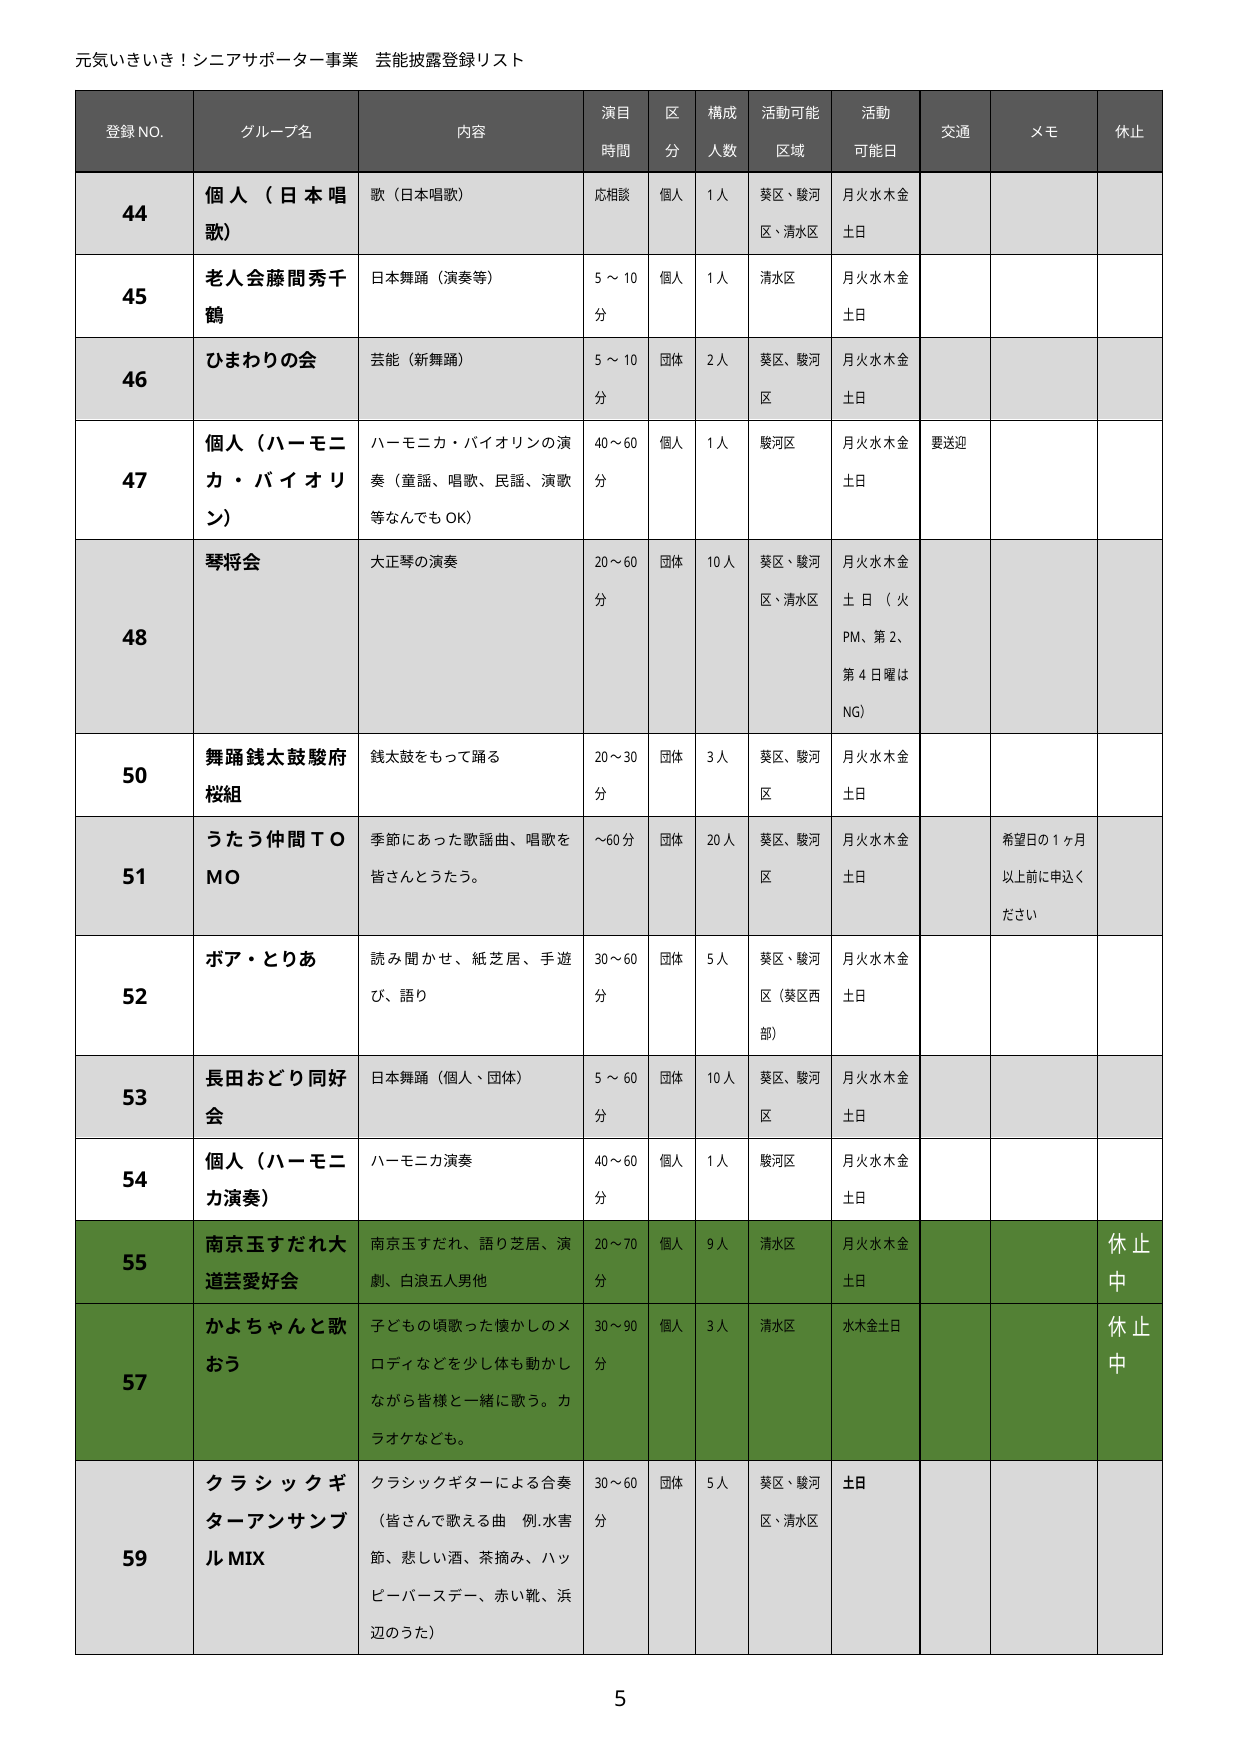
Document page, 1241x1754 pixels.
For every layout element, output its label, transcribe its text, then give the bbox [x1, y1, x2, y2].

table_cell 月火水木金土日 [832, 338, 919, 419]
table_cell 団体 [649, 540, 695, 733]
table_cell 44 [76, 173, 193, 254]
table_cell 休止中 [1098, 1304, 1162, 1460]
table_cell 40～60分 [584, 1139, 648, 1220]
table_cell ひまわりの会 [194, 338, 358, 419]
table_cell 59 [76, 1461, 193, 1654]
table_cell 30～60分 [584, 1461, 648, 1654]
table_cell 月火水木金土日 [832, 173, 919, 254]
table_cell 3人 [696, 734, 748, 816]
table_cell 20～60分 [584, 540, 648, 733]
table_cell 5～60分 [584, 1056, 648, 1137]
table_cell 個人（ハーモニカ演奏） [194, 1139, 358, 1220]
table_header メモ [991, 91, 1097, 171]
table_header 活動 可能日 [832, 91, 919, 171]
table_cell 希望日の1ヶ月以上前に申込ください [991, 817, 1097, 935]
table_cell 個人 [649, 255, 695, 337]
table_cell [921, 1056, 990, 1137]
table_cell かよちゃんと歌おう [194, 1304, 358, 1460]
table_cell 葵区、駿河区 [749, 1056, 831, 1137]
table_cell 読み聞かせ、紙芝居、手遊び、語り [359, 936, 583, 1055]
table_cell 20～30分 [584, 734, 648, 816]
table_cell 清水区 [749, 255, 831, 337]
table_cell 個人 [649, 1139, 695, 1220]
table_cell 葵区、駿河区、清水区 [749, 540, 831, 733]
table_cell [1098, 421, 1162, 539]
table_cell 大正琴の演奏 [359, 540, 583, 733]
table_cell [1098, 817, 1162, 935]
table_cell 9人 [696, 1221, 748, 1303]
table_cell 5人 [696, 936, 748, 1055]
table_cell 50 [76, 734, 193, 816]
table_cell [1098, 540, 1162, 733]
table_cell 土日 [832, 1461, 919, 1654]
table_cell [921, 173, 990, 254]
table_cell 月火水木金土日 [832, 734, 919, 816]
table_cell うたう仲間ＴＯＭＯ [194, 817, 358, 935]
table_cell ～60分 [584, 817, 648, 935]
table_header 演目 時間 [584, 91, 648, 171]
table_cell 1人 [696, 1139, 748, 1220]
table_cell [991, 173, 1097, 254]
table_cell 52 [76, 936, 193, 1055]
table_cell [921, 540, 990, 733]
table_cell クラシックギターアンサンブルMIX [194, 1461, 358, 1654]
table_cell 団体 [649, 734, 695, 816]
table_cell 47 [76, 421, 193, 539]
table_cell [991, 1221, 1097, 1303]
table_cell [1098, 338, 1162, 419]
table_cell 駿河区 [749, 1139, 831, 1220]
table_cell 30～90分 [584, 1304, 648, 1460]
table_cell 団体 [649, 1056, 695, 1137]
table_cell 葵区、駿河区 [749, 734, 831, 816]
table_cell [991, 936, 1097, 1055]
table_cell 要送迎 [921, 421, 990, 539]
table_cell ハーモニカ演奏 [359, 1139, 583, 1220]
table_cell 子どもの頃歌った懐かしのメロディなどを少し体も動かしながら皆様と一緒に歌う。カラオケなども。 [359, 1304, 583, 1460]
table_cell 5人 [696, 1461, 748, 1654]
table_cell [1098, 734, 1162, 816]
table_cell [921, 817, 990, 935]
table_cell 舞踊銭太鼓駿府桜組 [194, 734, 358, 816]
table_cell [991, 734, 1097, 816]
table_cell 芸能（新舞踊） [359, 338, 583, 419]
table_cell 団体 [649, 1461, 695, 1654]
table_cell 琴将会 [194, 540, 358, 733]
table_cell 歌（日本唱歌） [359, 173, 583, 254]
table_cell [1098, 255, 1162, 337]
table_cell 1人 [696, 255, 748, 337]
table_header 区分 [649, 91, 695, 171]
table_cell 清水区 [749, 1304, 831, 1460]
table_cell [1098, 1461, 1162, 1654]
table_header 活動可能 区域 [749, 91, 831, 171]
table_cell 54 [76, 1139, 193, 1220]
table_cell [1098, 173, 1162, 254]
table_cell クラシックギターによる合奏（皆さんで歌える曲 例.水害節、悲しい酒、茶摘み、ハッピーバースデー、赤い靴、浜辺のうた） [359, 1461, 583, 1654]
table_cell 個人 [649, 421, 695, 539]
table_cell 月火水木金土日 [832, 1221, 919, 1303]
table_cell 駿河区 [749, 421, 831, 539]
table_cell 個人（ハーモニカ・バイオリン） [194, 421, 358, 539]
table_cell 南京玉すだれ、語り芝居、演劇、白浪五人男他 [359, 1221, 583, 1303]
table_header 登録NO. [76, 91, 193, 171]
table_cell 老人会藤間秀千鶴 [194, 255, 358, 337]
table_cell [1098, 1139, 1162, 1220]
table_cell 個人（日本唱歌） [194, 173, 358, 254]
table_cell 20人 [696, 817, 748, 935]
table_cell [1098, 936, 1162, 1055]
table_header 内容 [359, 91, 583, 171]
table_cell [921, 734, 990, 816]
table_cell 月火水木金土日 [832, 936, 919, 1055]
table_header 構成 人数 [696, 91, 748, 171]
table_cell [991, 1461, 1097, 1654]
table_cell 月火水木金土日（火PM、第2、第4日曜はNG） [832, 540, 919, 733]
table_cell 南京玉すだれ大道芸愛好会 [194, 1221, 358, 1303]
table_cell [991, 338, 1097, 419]
table_cell 葵区、駿河区、清水区 [749, 1461, 831, 1654]
table_cell [991, 1139, 1097, 1220]
table_cell [921, 255, 990, 337]
table_cell 月火水木金土日 [832, 255, 919, 337]
table_cell 5～10分 [584, 255, 648, 337]
table_cell 48 [76, 540, 193, 733]
table_cell [991, 540, 1097, 733]
table_cell [921, 338, 990, 419]
table_cell 季節にあった歌謡曲、唱歌を皆さんとうたう。 [359, 817, 583, 935]
table_header 交通 [921, 91, 990, 171]
table_cell [921, 1461, 990, 1654]
table_cell 日本舞踊（個人、団体） [359, 1056, 583, 1137]
table_cell 10人 [696, 540, 748, 733]
table_cell 葵区、駿河区 [749, 338, 831, 419]
table_cell 個人 [649, 1221, 695, 1303]
table_cell 3人 [696, 1304, 748, 1460]
table_cell 46 [76, 338, 193, 419]
table_cell [991, 1056, 1097, 1137]
table_cell 個人 [649, 1304, 695, 1460]
table_cell 月火水木金土日 [832, 421, 919, 539]
table_cell 55 [76, 1221, 193, 1303]
table_cell 月火水木金土日 [832, 817, 919, 935]
table_cell 51 [76, 817, 193, 935]
table_cell 団体 [649, 338, 695, 419]
table_cell 長田おどり同好会 [194, 1056, 358, 1137]
table_cell 5～10分 [584, 338, 648, 419]
table_cell [991, 1304, 1097, 1460]
table_header 休止 [1098, 91, 1162, 171]
table_cell [991, 421, 1097, 539]
table_cell 日本舞踊（演奏等） [359, 255, 583, 337]
table_cell ボア・とりあ [194, 936, 358, 1055]
table_cell 2人 [696, 338, 748, 419]
table_cell 45 [76, 255, 193, 337]
table_cell 57 [76, 1304, 193, 1460]
table_cell 銭太鼓をもって踊る [359, 734, 583, 816]
table_cell 月火水木金土日 [832, 1139, 919, 1220]
table_cell 20～70分 [584, 1221, 648, 1303]
table_cell 1人 [696, 173, 748, 254]
table_cell [921, 1304, 990, 1460]
table_cell 清水区 [749, 1221, 831, 1303]
table_header グループ名 [194, 91, 358, 171]
table_cell [991, 255, 1097, 337]
table_cell 応相談 [584, 173, 648, 254]
table_cell 10人 [696, 1056, 748, 1137]
table_cell 40～60分 [584, 421, 648, 539]
table_cell 葵区、駿河区、清水区 [749, 173, 831, 254]
table_cell 団体 [649, 936, 695, 1055]
table_cell 個人 [649, 173, 695, 254]
table_cell 水木金土日 [832, 1304, 919, 1460]
table_cell [921, 1139, 990, 1220]
table_cell [1098, 1056, 1162, 1137]
table_cell 団体 [649, 817, 695, 935]
table_cell 葵区、駿河区（葵区西部） [749, 936, 831, 1055]
table_cell [921, 936, 990, 1055]
table_cell 休止中 [1098, 1221, 1162, 1303]
table_cell 30～60分 [584, 936, 648, 1055]
table_cell ハーモニカ・バイオリンの演奏（童謡、唱歌、民謡、演歌等なんでもOK） [359, 421, 583, 539]
table_cell 葵区、駿河区 [749, 817, 831, 935]
table_cell 1人 [696, 421, 748, 539]
table_cell 53 [76, 1056, 193, 1137]
table_cell [921, 1221, 990, 1303]
table_cell 月火水木金土日 [832, 1056, 919, 1137]
